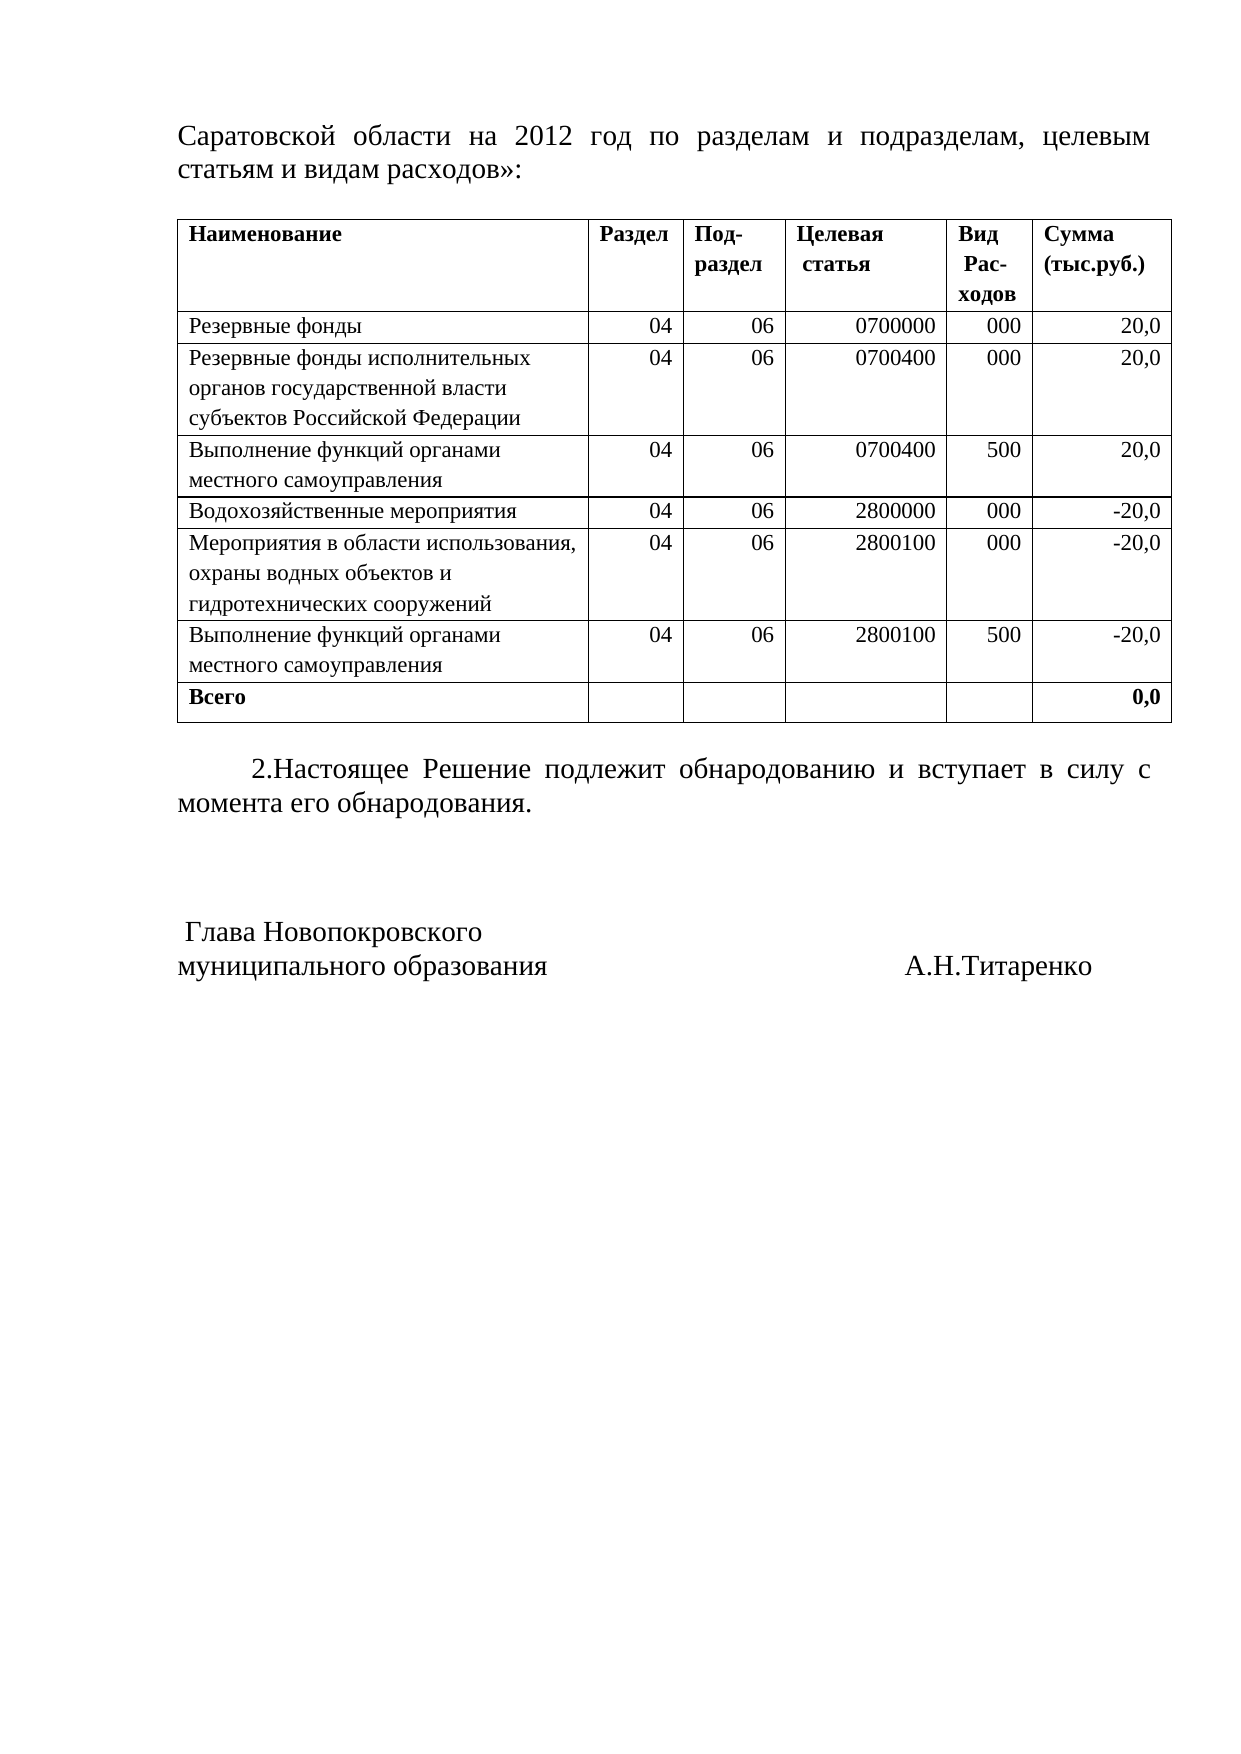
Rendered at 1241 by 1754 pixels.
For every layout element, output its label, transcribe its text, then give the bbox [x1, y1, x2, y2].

table_header Под- раздел [684, 220, 785, 311]
table_cell Выполнение функций органами местного самоуправления [178, 436, 588, 496]
text 2.Настоящее Решение подлежит обнародованию и вступает в силу с момента его обнародования. [177, 751, 1152, 818]
table_cell -20,0 [1033, 498, 1171, 528]
table_cell 2800100 [786, 621, 946, 682]
table_cell 0,0 [1033, 683, 1171, 722]
table_cell 04 [589, 344, 683, 434]
table_cell [947, 683, 1032, 722]
table_cell 06 [684, 344, 785, 434]
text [177, 118, 1152, 185]
text муниципального образования А.Н.Титаренко [177, 948, 1152, 981]
table_cell 2800000 [786, 498, 946, 528]
table_cell [684, 683, 785, 722]
table_cell 04 [589, 529, 683, 620]
table_cell 20,0 [1033, 312, 1171, 342]
table_header Сумма (тыс.руб.) [1033, 220, 1171, 311]
table_cell 000 [947, 312, 1032, 342]
table_header Целевая статья [786, 220, 946, 311]
table_cell 0700400 [786, 436, 946, 496]
table_cell 500 [947, 436, 1032, 496]
table_cell 0700000 [786, 312, 946, 342]
table_cell 06 [684, 436, 785, 496]
table_cell -20,0 [1033, 621, 1171, 682]
table_cell Резервные фонды [178, 312, 588, 342]
text Глава Новопокровского [177, 914, 1152, 948]
table_cell Всего [178, 683, 588, 722]
table_header Наименование [178, 220, 588, 311]
table_cell 000 [947, 498, 1032, 528]
table_cell 2800100 [786, 529, 946, 620]
table_cell 06 [684, 529, 785, 620]
table_cell 20,0 [1033, 436, 1171, 496]
table_header Раздел [589, 220, 683, 311]
table_cell 500 [947, 621, 1032, 682]
table_cell Резервные фонды исполнительных органов государственной власти субъектов Российской Федерации [178, 344, 588, 434]
table_cell 20,0 [1033, 344, 1171, 434]
table_cell 000 [947, 344, 1032, 434]
table_cell 04 [589, 436, 683, 496]
table_cell 06 [684, 498, 785, 528]
table_cell 0700400 [786, 344, 946, 434]
table_cell [589, 683, 683, 722]
table_cell 04 [589, 312, 683, 342]
table_cell [786, 683, 946, 722]
table_cell 04 [589, 498, 683, 528]
table_header Вид Рас- ходов [947, 220, 1032, 311]
table_cell Водохозяйственные мероприятия [178, 498, 588, 528]
table_cell -20,0 [1033, 529, 1171, 620]
table_cell Мероприятия в области использования, охраны водных объектов и гидротехнических сооружений [178, 529, 588, 620]
table_cell 06 [684, 312, 785, 342]
table_cell 06 [684, 621, 785, 682]
table_cell 04 [589, 621, 683, 682]
table_cell Выполнение функций органами местного самоуправления [178, 621, 588, 682]
table_cell 000 [947, 529, 1032, 620]
